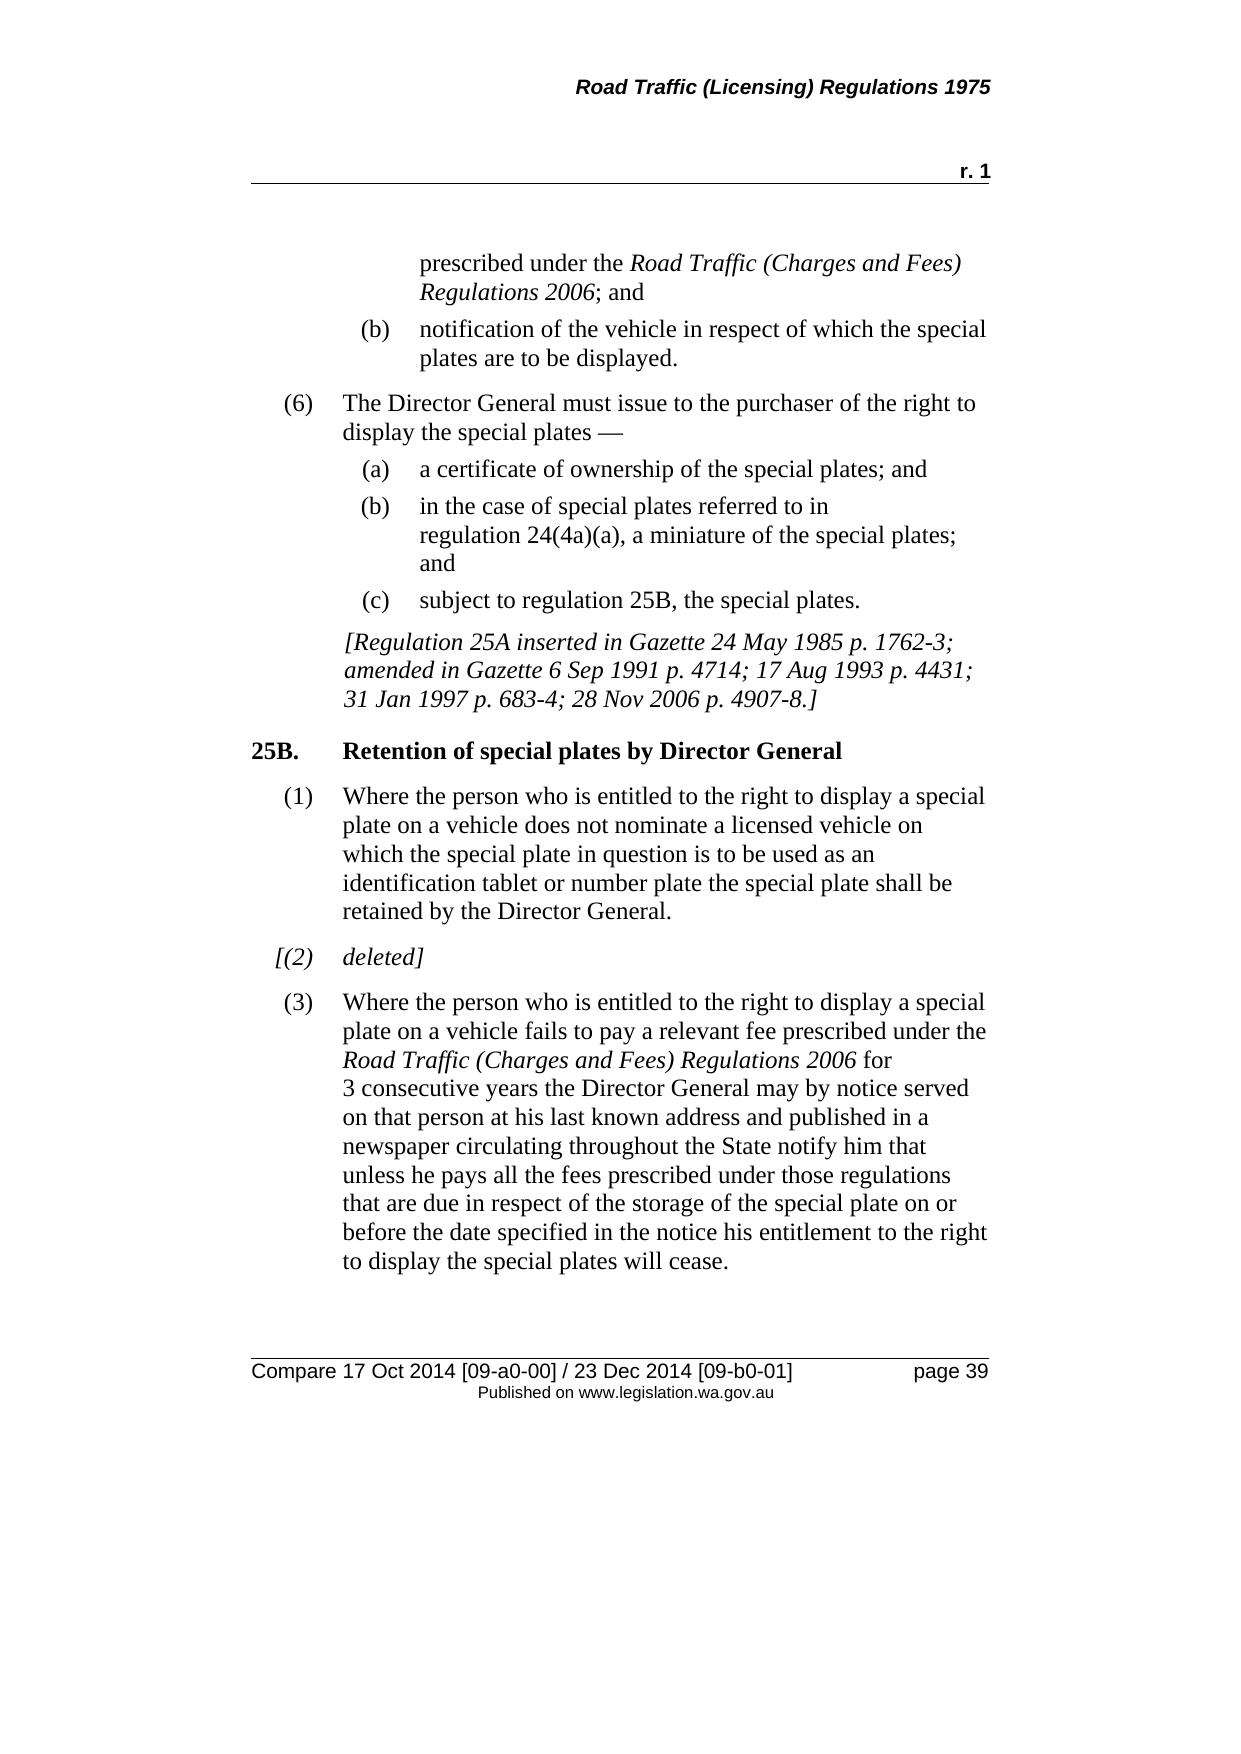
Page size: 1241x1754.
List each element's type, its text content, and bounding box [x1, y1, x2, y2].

text (c) subject to regulation 25B, the special plates. [251, 586, 989, 614]
text (1) Where the person who is entitled to the right to display a special plate on a vehicle does not nominate a licensed vehicle on which the special plate in question is to be used as an identification tablet or number plate the special plate shall be retained by the Director General. [251, 781, 989, 925]
text (3) Where the person who is entitled to the right to display a special plate on a vehicle fails to pay a relevant fee prescribed under the Road Traffic (Charges and Fees) Regulations 2006 for 3 consecutive years the Director General may by notice served on that person at his last known address and published in a newspaper circulating throughout the State notify him that unless he pays all the fees prescribed under those regulations that are due in respect of the storage of the special plate on or before the date specified in the notice his entitlement to the right to display the special plates will cease. [251, 987, 989, 1275]
text [Regulation 25A inserted in Gazette 24 May 1985 p. 1762-3; amended in Gazette 6 Sep 1991 p. 4714; 17 Aug 1993 p. 4431; 31 Jan 1997 p. 683-4; 28 Nov 2006 p. 4907-8.] [251, 627, 989, 713]
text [251, 248, 989, 306]
text [(2) deleted] [251, 942, 989, 971]
text (b) in the case of special plates referred to in regulation 24(4a)(a), a miniature of the special plates; and [251, 491, 989, 577]
text (6) The Director General must issue to the purchaser of the right to display the special plates — [251, 388, 989, 446]
text (a) a certificate of ownership of the special plates; and [251, 454, 989, 483]
text (b) notification of the vehicle in respect of which the special plates are to be displayed. [251, 314, 989, 371]
subtitle 25B. Retention of special plates by Director General [251, 736, 989, 765]
